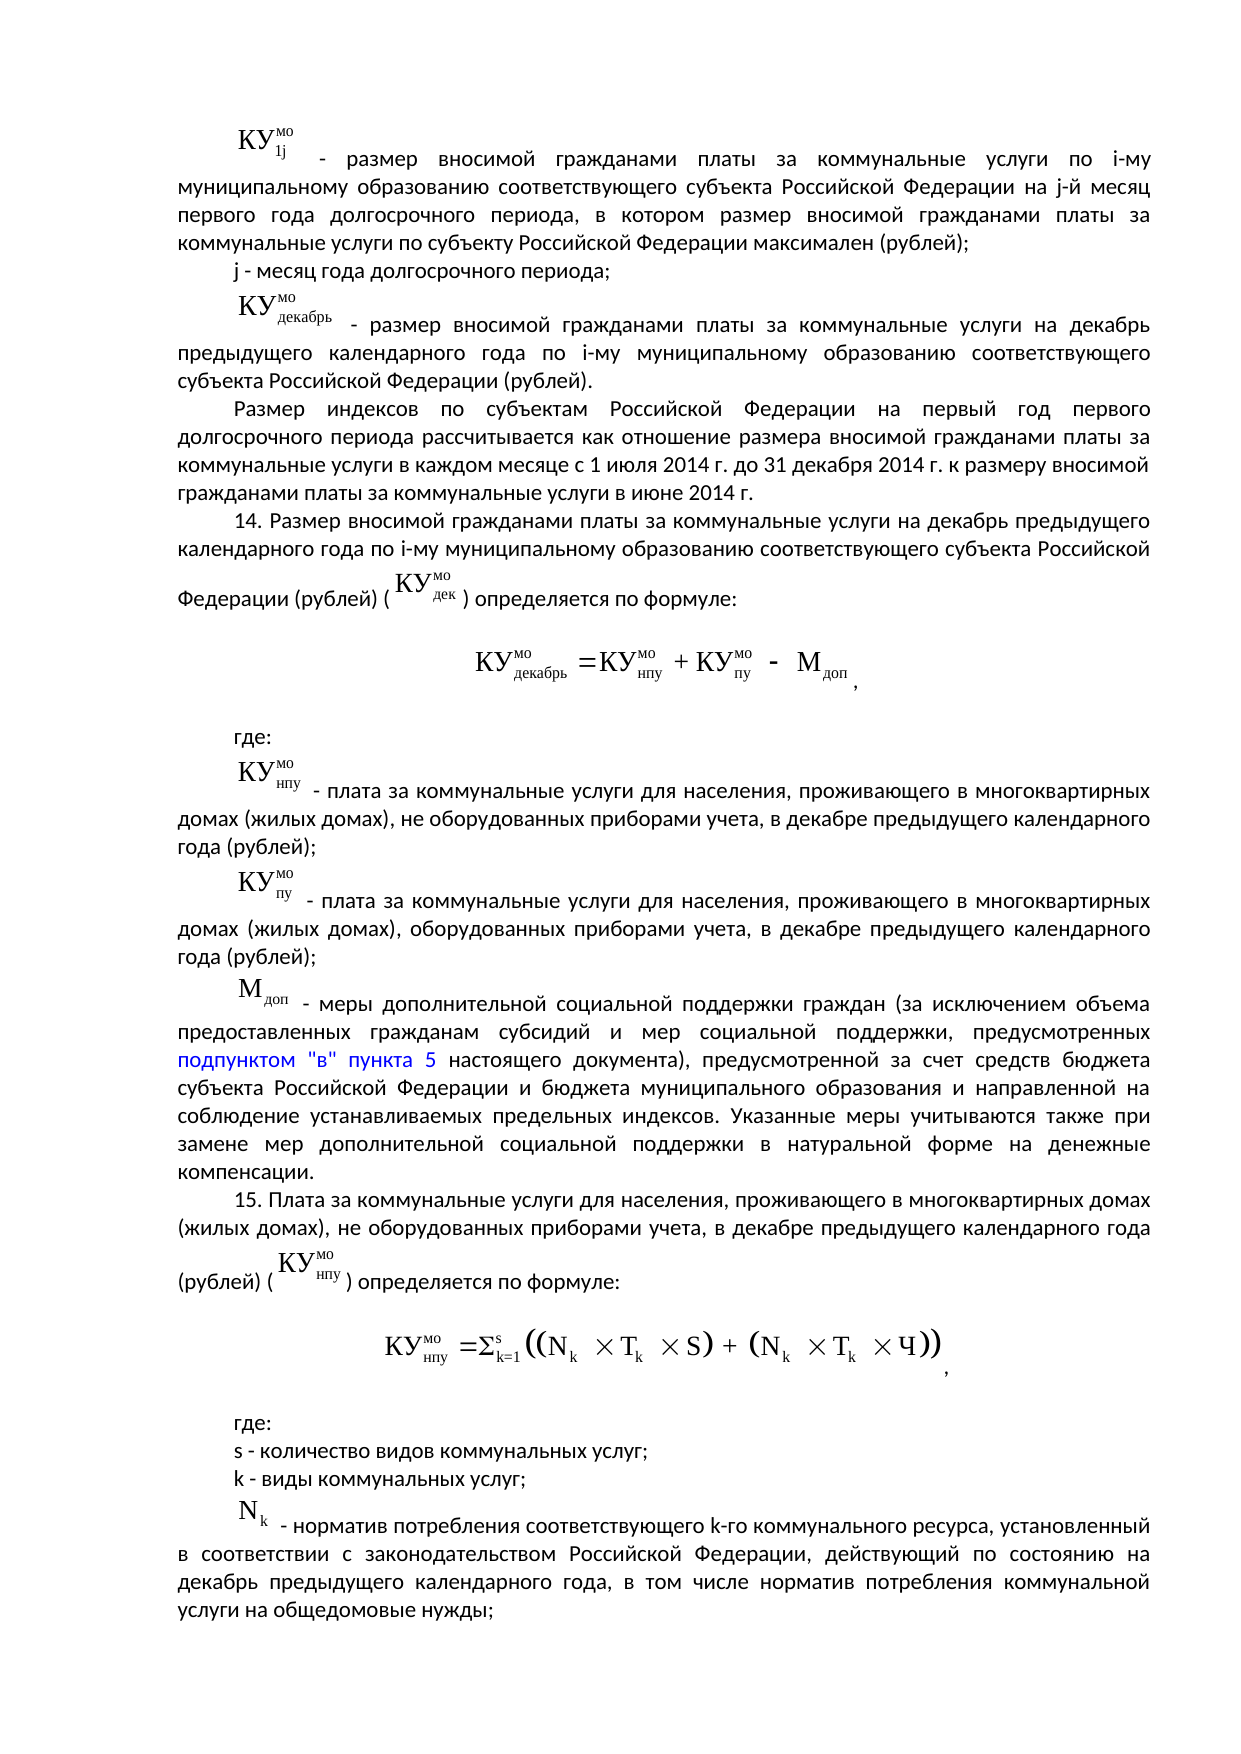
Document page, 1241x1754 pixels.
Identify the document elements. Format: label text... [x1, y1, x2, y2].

text - норматив потребления соответствующего k-го коммунального ресурса, установленный в соответствии с законодательством Российской Федерации, действующий по состоянию на декабрь предыдущего календарного года, в том числе норматив потребления коммунальной услуги на общедомовые нужды; [177, 1492, 1152, 1623]
text s - количество видов коммунальных услуг; [177, 1436, 1152, 1464]
text Размер индексов по субъектам Российской Федерации на первый год первого долгосрочного периода рассчитывается как отношение размера вносимой гражданами платы за коммунальные услуги в каждом месяце с 1 июля 2014 г. до 31 декабря 2014 г. к размеру вносимой гражданами платы за коммунальные услуги в июне 2014 г. [177, 394, 1152, 506]
text - плата за коммунальные услуги для населения, проживающего в многоквартирных домах (жилых домах), не оборудованных приборами учета, в декабре предыдущего календарного года (рублей); [177, 750, 1152, 860]
text , [177, 640, 1152, 694]
text 15. Плата за коммунальные услуги для населения, проживающего в многоквартирных домах (жилых домах), не оборудованных приборами учета, в декабре предыдущего календарного года (рублей) () определяется по формуле: [177, 1185, 1152, 1295]
text - меры дополнительной социальной поддержки граждан (за исключением объема предоставленных гражданам субсидий и мер социальной поддержки, предусмотренных подпунктом "в" пункта 5 настоящего документа), предусмотренной за счет средств бюджета субъекта Российской Федерации и бюджета муниципального образования и направленной на соблюдение устанавливаемых предельных индексов. Указанные меры учитываются также при замене мер дополнительной социальной поддержки в натуральной форме на денежные компенсации. [177, 970, 1152, 1185]
text где: [177, 722, 1152, 750]
text k - виды коммунальных услуг; [177, 1464, 1152, 1492]
text где: [177, 1408, 1152, 1436]
text j - месяц года долгосрочного периода; [177, 256, 1152, 284]
text , [177, 1323, 1152, 1380]
text - размер вносимой гражданами платы за коммунальные услуги по i-му муниципальному образованию соответствующего субъекта Российской Федерации на j-й месяц первого года долгосрочного периода, в котором размер вносимой гражданами платы за коммунальные услуги по субъекту Российской Федерации максимален (рублей); [177, 118, 1152, 256]
text 14. Размер вносимой гражданами платы за коммунальные услуги на декабрь предыдущего календарного года по i-му муниципальному образованию соответствующего субъекта Российской Федерации (рублей) () определяется по формуле: [177, 506, 1152, 612]
text - размер вносимой гражданами платы за коммунальные услуги на декабрь предыдущего календарного года по i-му муниципальному образованию соответствующего субъекта Российской Федерации (рублей). [177, 284, 1152, 394]
text - плата за коммунальные услуги для населения, проживающего в многоквартирных домах (жилых домах), оборудованных приборами учета, в декабре предыдущего календарного года (рублей); [177, 860, 1152, 970]
